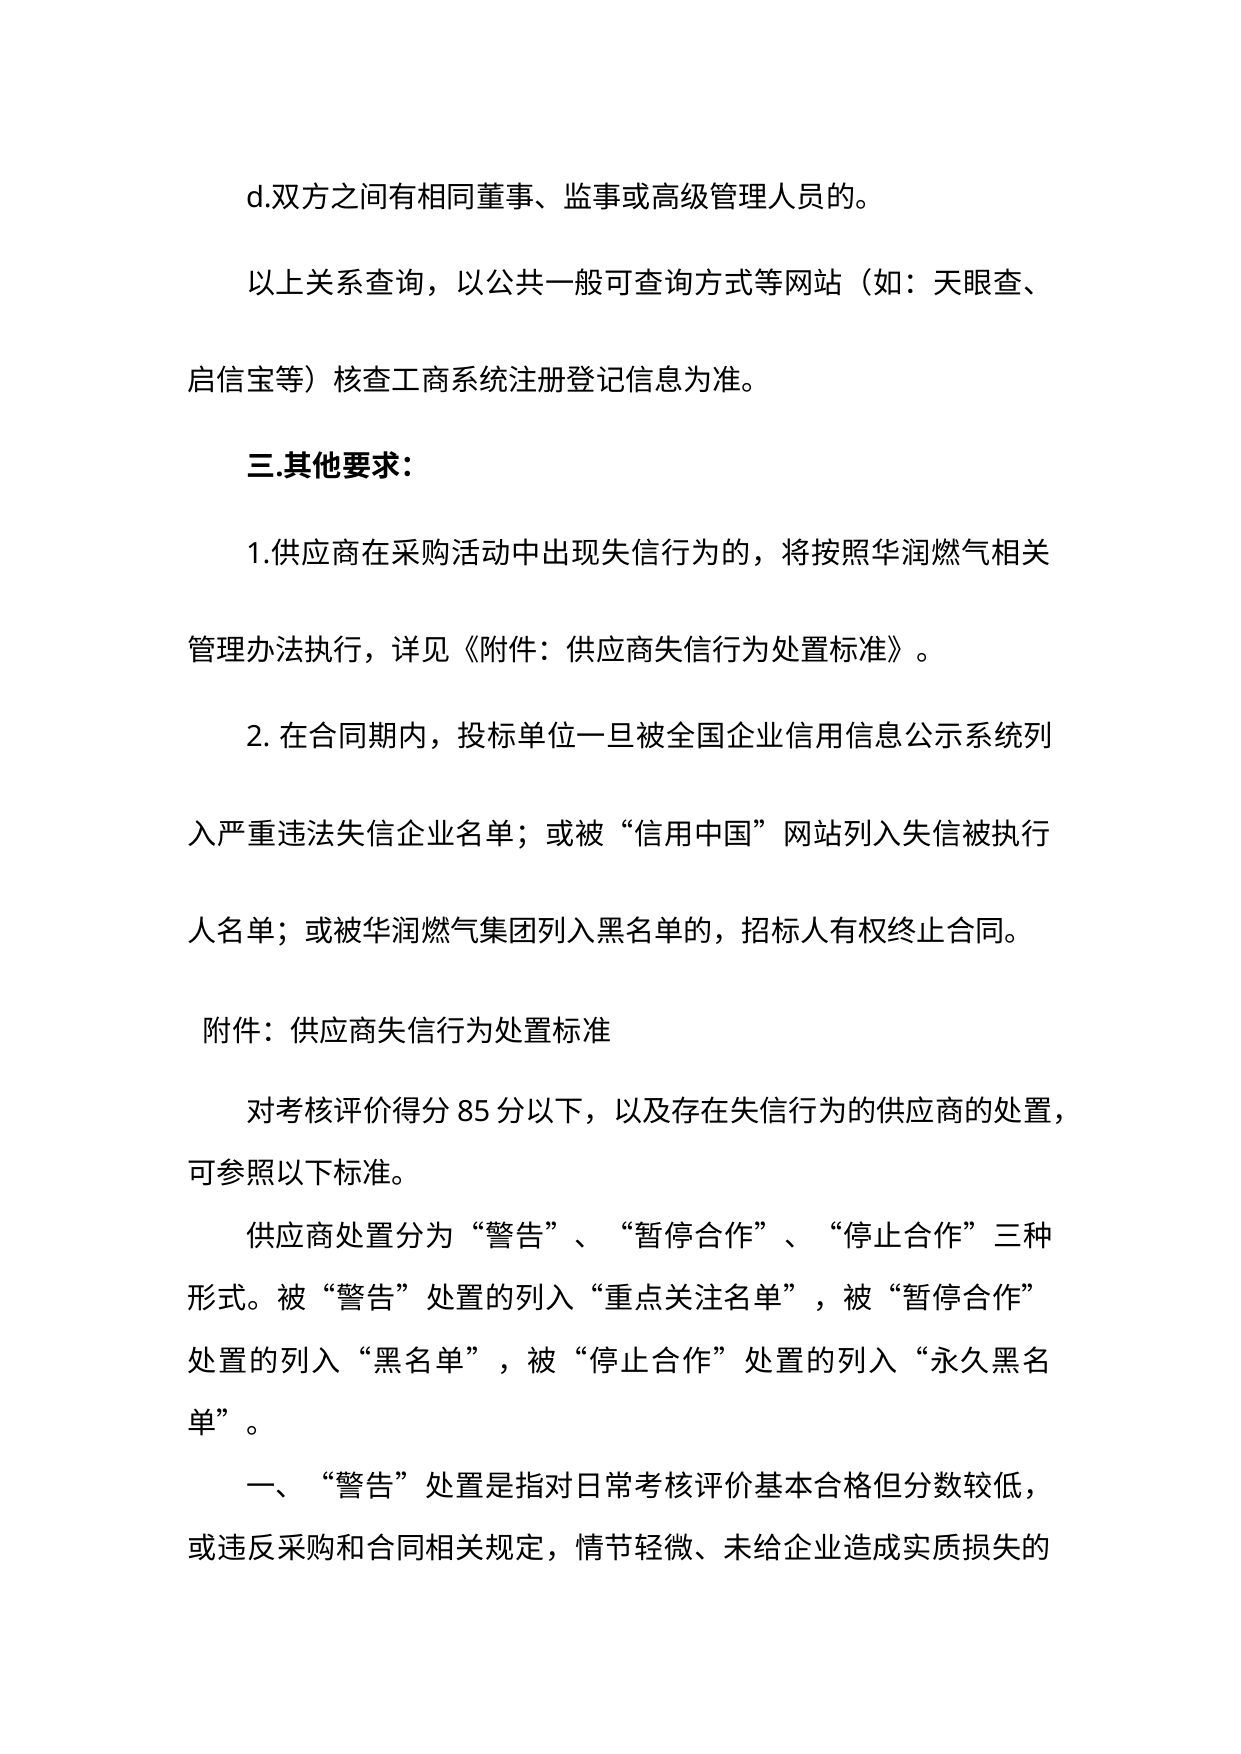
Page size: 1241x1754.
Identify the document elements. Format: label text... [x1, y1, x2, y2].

text 三.其他要求： [187, 432, 1053, 497]
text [187, 1446, 1053, 1571]
text 1.供应商在采购活动中出现失信行为的，将按照华润燃气相关管理办法执行，详见《附件：供应商失信行为处置标准》。 [187, 518, 1053, 680]
text 2. 在合同期内，投标单位一旦被全国企业信用信息公示系统列入严重违法失信企业名单；或被“信用中国”网站列入失信被执行人名单；或被华润燃气集团列入黑名单的，招标人有权终止合同。 [187, 702, 1053, 962]
text 对考核评价得分85分以下，以及存在失信行为的供应商的处置，可参照以下标准。 [187, 1071, 1053, 1196]
text d.双方之间有相同董事、监事或高级管理人员的。 [187, 162, 1053, 227]
text 供应商处置分为“警告”、“暂停合作”、“停止合作”三种形式。被“警告”处置的列入“重点关注名单”，被“暂停合作”处置的列入“黑名单”，被“停止合作”处置的列入“永久黑名单”。 [187, 1196, 1053, 1446]
text 附件：供应商失信行为处置标准 [187, 1008, 1053, 1050]
text 以上关系查询，以公共一般可查询方式等网站（如：天眼查、启信宝等）核查工商系统注册登记信息为准。 [187, 248, 1053, 411]
